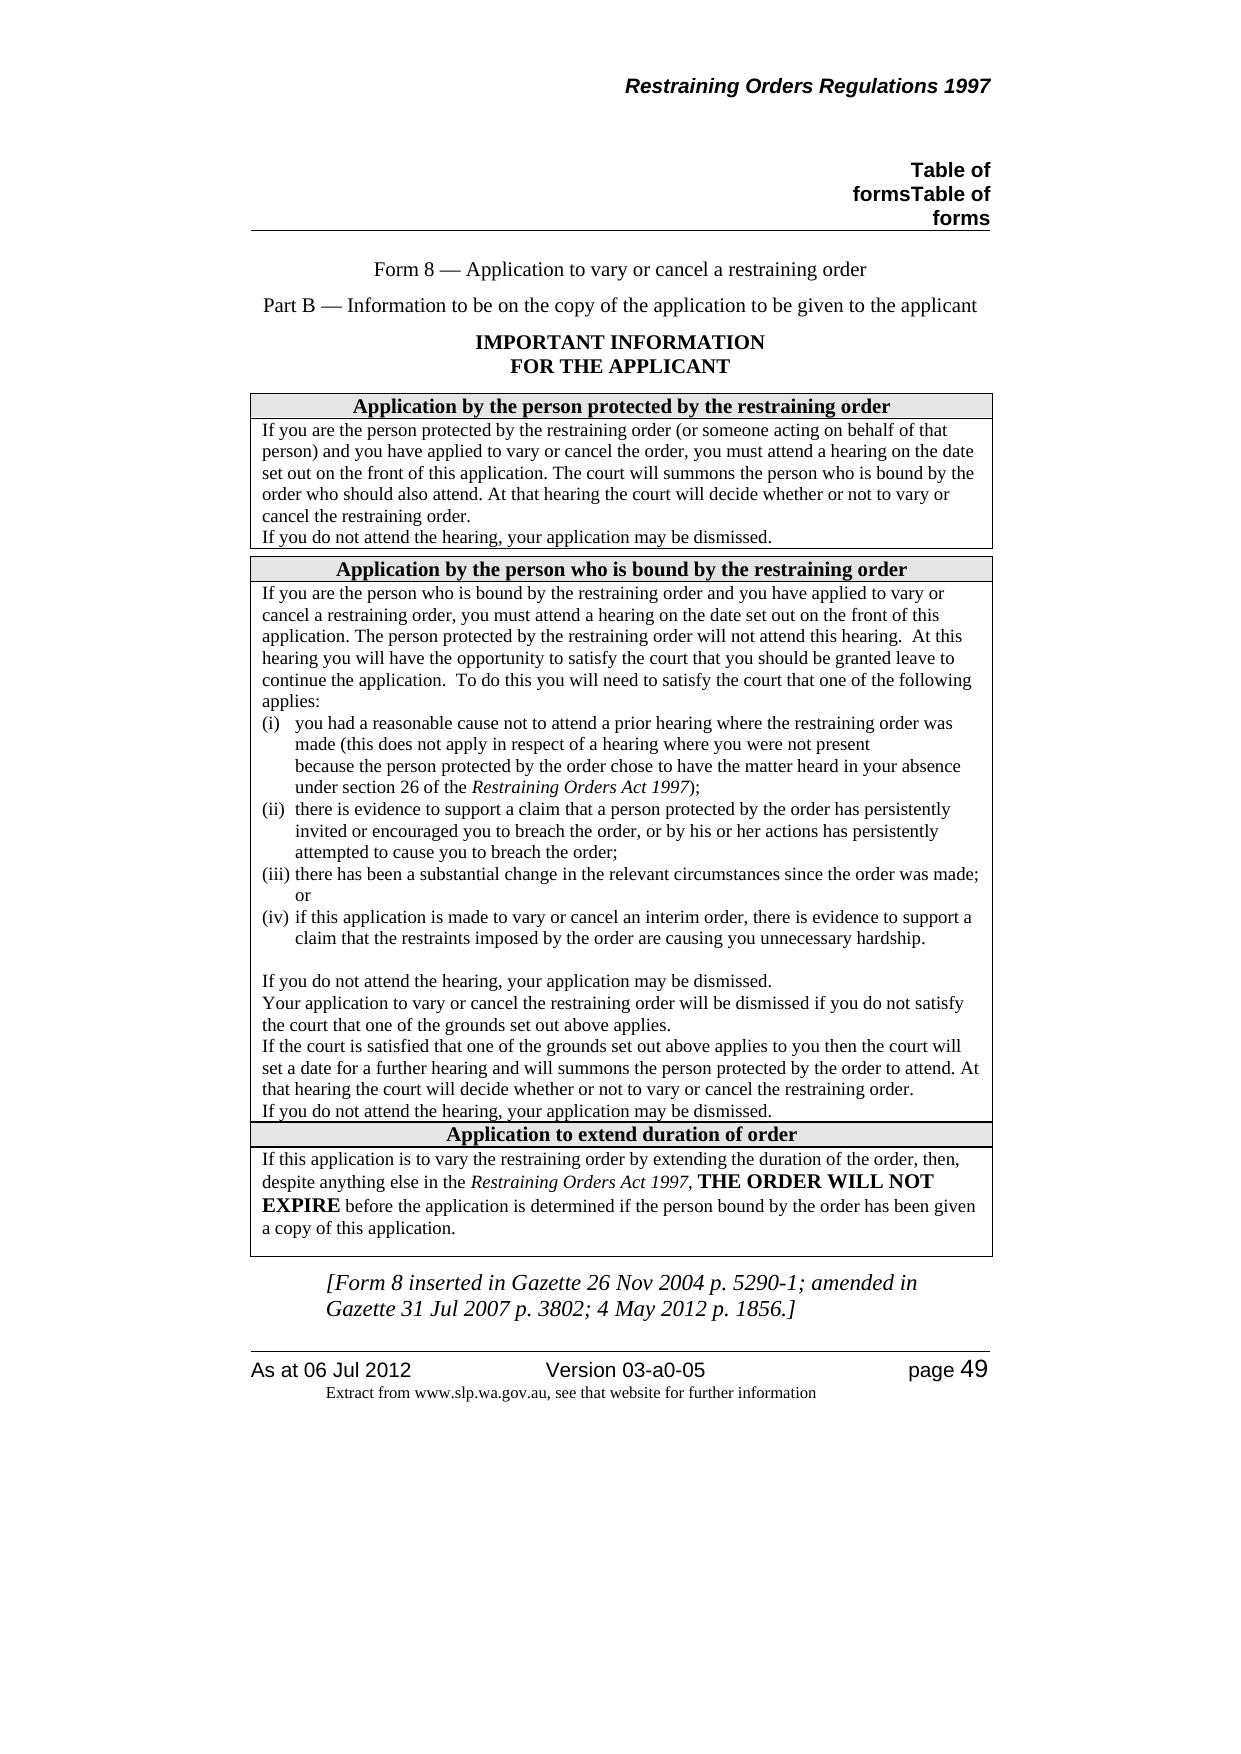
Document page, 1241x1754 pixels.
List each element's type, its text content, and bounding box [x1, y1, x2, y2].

table_header Application by the person protected by the restraining order [251, 394, 992, 417]
table_cell If you are the person protected by the restraining order (or someone acting on behalf of that person) and you have applied to vary or cancel the order, you must attend a hearing on the date set out on the front of this application. The court will summons the person who is bound by the order who should also attend. At that hearing the court will decide whether or not to vary or cancel the restraining order. If you do not attend the hearing, your application may be dismissed. [251, 419, 992, 548]
table_cell If this application is to vary the restraining order by extending the duration of the order, then, despite anything else in the Restraining Orders Act 1997, THE ORDER WILL NOT EXPIRE before the application is determined if the person bound by the order has been given a copy of this application. [251, 1148, 992, 1256]
text Form 8 — Application to vary or cancel a restraining order [251, 257, 990, 281]
text FOR THE APPLICANT [251, 354, 990, 378]
table_cell Application by the person who is bound by the restraining order [251, 557, 992, 581]
table_cell If you are the person who is bound by the restraining order and you have applied to vary or cancel a restraining order, you must attend a hearing on the date set out on the front of this application. The person protected by the restraining order will not attend this hearing. At this hearing you will have the opportunity to satisfy the court that you should be granted leave to continue the application. To do this you will need to satisfy the court that one of the following applies: (i) you had a reasonable cause not to attend a prior hearing where the restraining order was made (this does not apply in respect of a hearing where you were not present because the person protected by the order chose to have the matter heard in your absence under section 26 of the Restraining Orders Act 1997); (ii) there is evidence to support a claim that a person protected by the order has persistently invited or encouraged you to breach the order, or by his or her actions has persistently attempted to cause you to breach the order; (iii) there has been a substantial change in the relevant circumstances since the order was made; or (iv) if this application is made to vary or cancel an interim order, there is evidence to support a claim that the restraints imposed by the order are causing you unnecessary hardship. If you do not attend the hearing, your application may be dismissed. Your application to vary or cancel the restraining order will be dismissed if you do not satisfy the court that one of the grounds set out above applies. If the court is satisfied that one of the grounds set out above applies to you then the court will set a date for a further hearing and will summons the person protected by the order to attend. At that hearing the court will decide whether or not to vary or cancel the restraining order. If you do not attend the hearing, your application may be dismissed. [251, 582, 992, 1121]
text Part B — Information to be on the copy of the application to be given to the applicant [251, 293, 990, 317]
text [Form 8 inserted in Gazette 26 Nov 2004 p. 5290-1; amended in Gazette 31 Jul 2007 p. 3802; 4 May 2012 p. 1856.] [251, 1269, 990, 1322]
text IMPORTANT INFORMATION [251, 330, 990, 354]
table_cell Application to extend duration of order [251, 1123, 992, 1146]
table_cell [251, 549, 993, 556]
